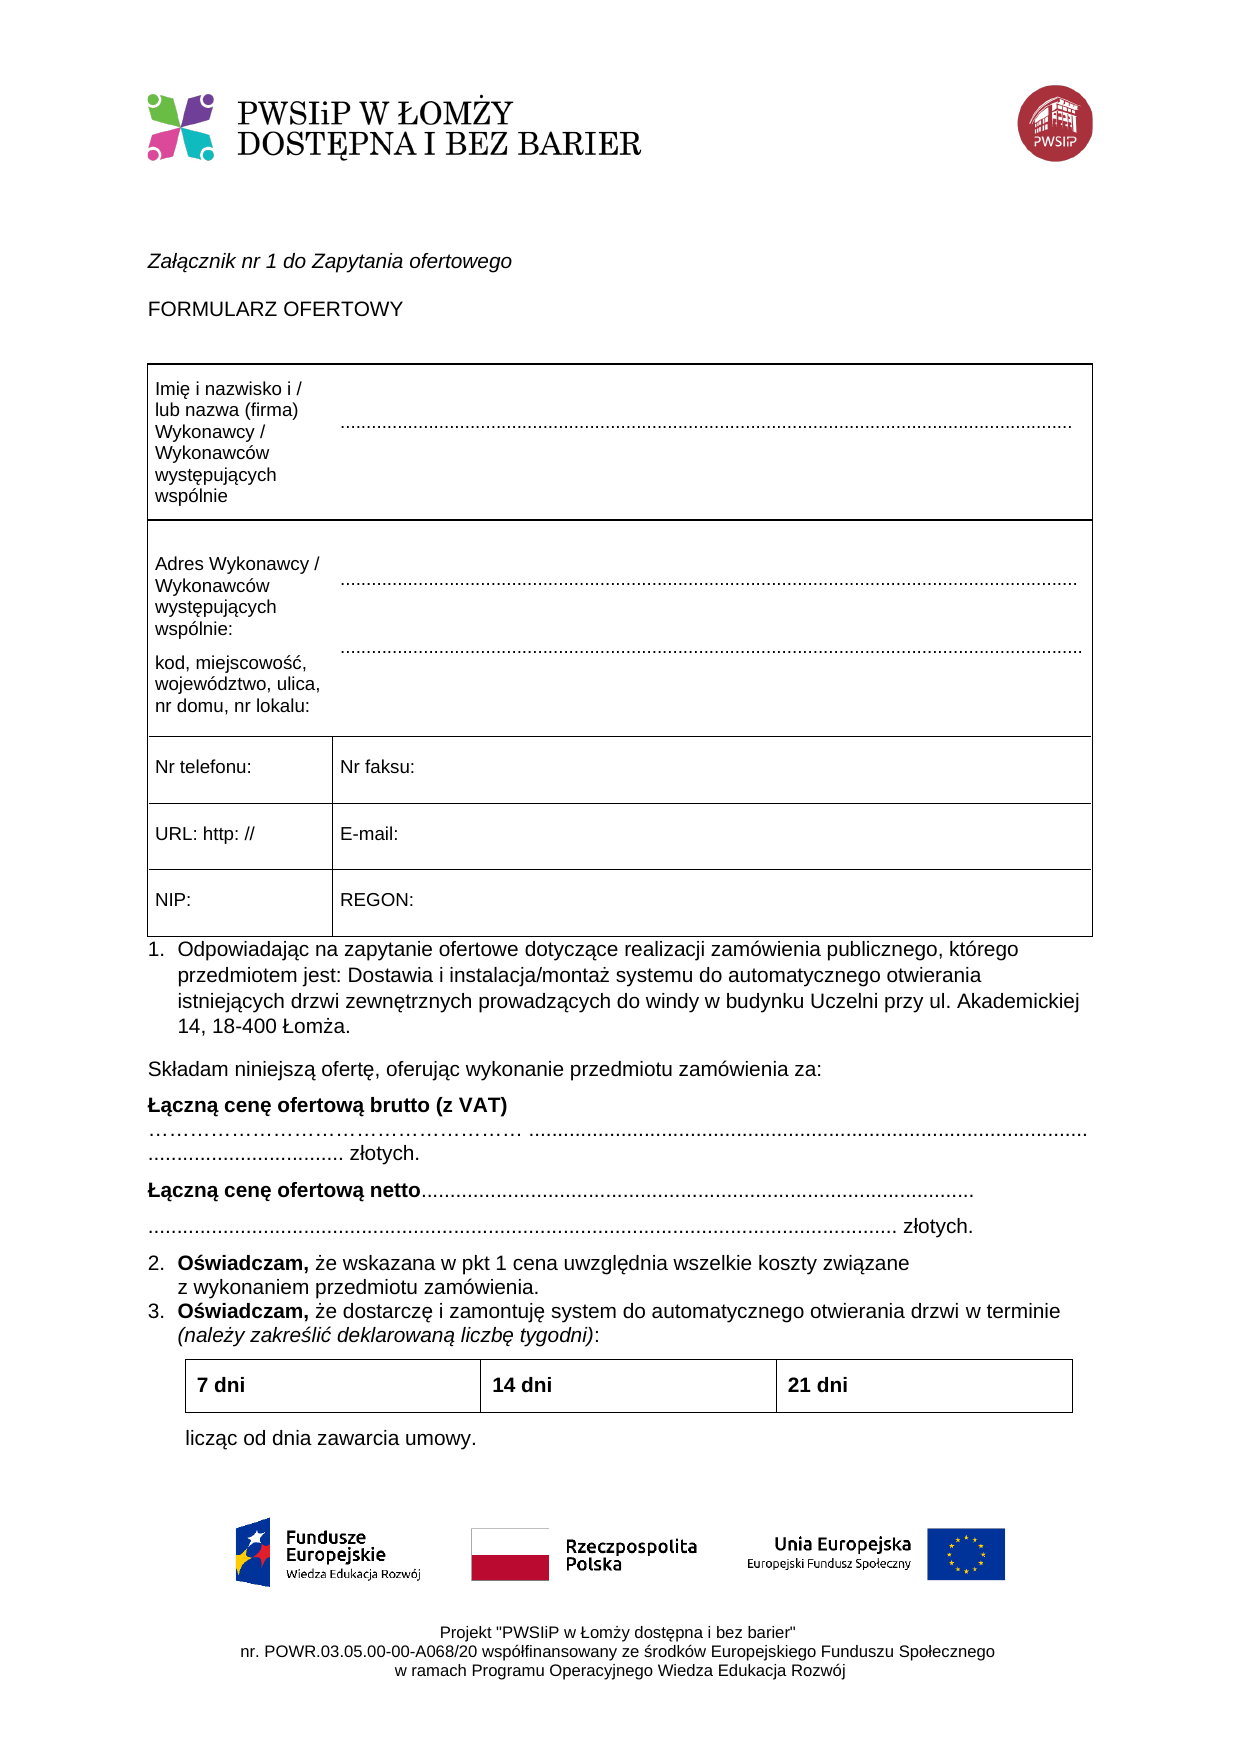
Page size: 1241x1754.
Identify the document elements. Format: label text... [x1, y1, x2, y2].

list Odpowiadając na zapytanie ofertowe dotyczące realizacji zamówienia publicznego, którego przedmiotem jest: Dostawia i instalacja/montaż systemu do automatycznego otwierania istniejących drzwi zewnętrznych prowadzących do windy w budynku Uczelni przy ul. Akademickiej 14, 18-400 Łomża. [148, 937, 1093, 1038]
text Składam niniejszą ofertę, oferując wykonanie przedmiotu zamówienia za: [148, 1057, 1093, 1081]
table_header 14 dni [481, 1360, 776, 1412]
table_header ............................................................................................................................................. [333, 365, 1092, 519]
table_header 7 dni [186, 1360, 480, 1412]
list Oświadczam, że dostarczę i zamontuję system do automatycznego otwierania drzwi w terminie (należy zakreślić deklarowaną liczbę tygodni): [148, 1298, 1093, 1346]
picture [147, 73, 1093, 177]
text Załącznik nr 1 do Zapytania ofertowego [148, 249, 1093, 273]
list Oświadczam, że wskazana w pkt 1 cena uwzględnia wszelkie koszty związane z wykonaniem przedmiotu zamówienia. [148, 1251, 1093, 1298]
table_cell NIP: [148, 870, 332, 936]
table_cell Nr telefonu: [148, 737, 332, 802]
text licząc od dnia zawarcia umowy. [148, 1425, 1093, 1449]
table_header 21 dni [777, 1360, 1072, 1412]
text Łączną cenę ofertową netto................................................................................................ [148, 1178, 1093, 1202]
table_header Imię i nazwisko i / lub nazwa (firma) Wykonawcy / Wykonawców występujących wspólnie [148, 365, 333, 519]
text Łączną cenę ofertową brutto (z VAT)……………………………………………… ................................................................................................................................... złotych. [148, 1093, 1093, 1165]
text FORMULARZ OFERTOWY [148, 297, 1093, 321]
table_cell URL: http: // [148, 804, 332, 869]
table_cell .............................................................................................................................................. ............................................................................................................................................... [333, 521, 1092, 736]
table_cell Nr faksu: [333, 736, 1092, 802]
text .................................................................................................................................. złotych. [148, 1214, 1093, 1238]
table_cell REGON: [333, 869, 1092, 936]
table_cell Adres Wykonawcy / Wykonawców występujących wspólnie: kod, miejscowość, województwo, ulica, nr domu, nr lokalu: [148, 521, 333, 736]
picture [218, 1500, 1022, 1604]
table_cell E-mail: [333, 803, 1092, 869]
